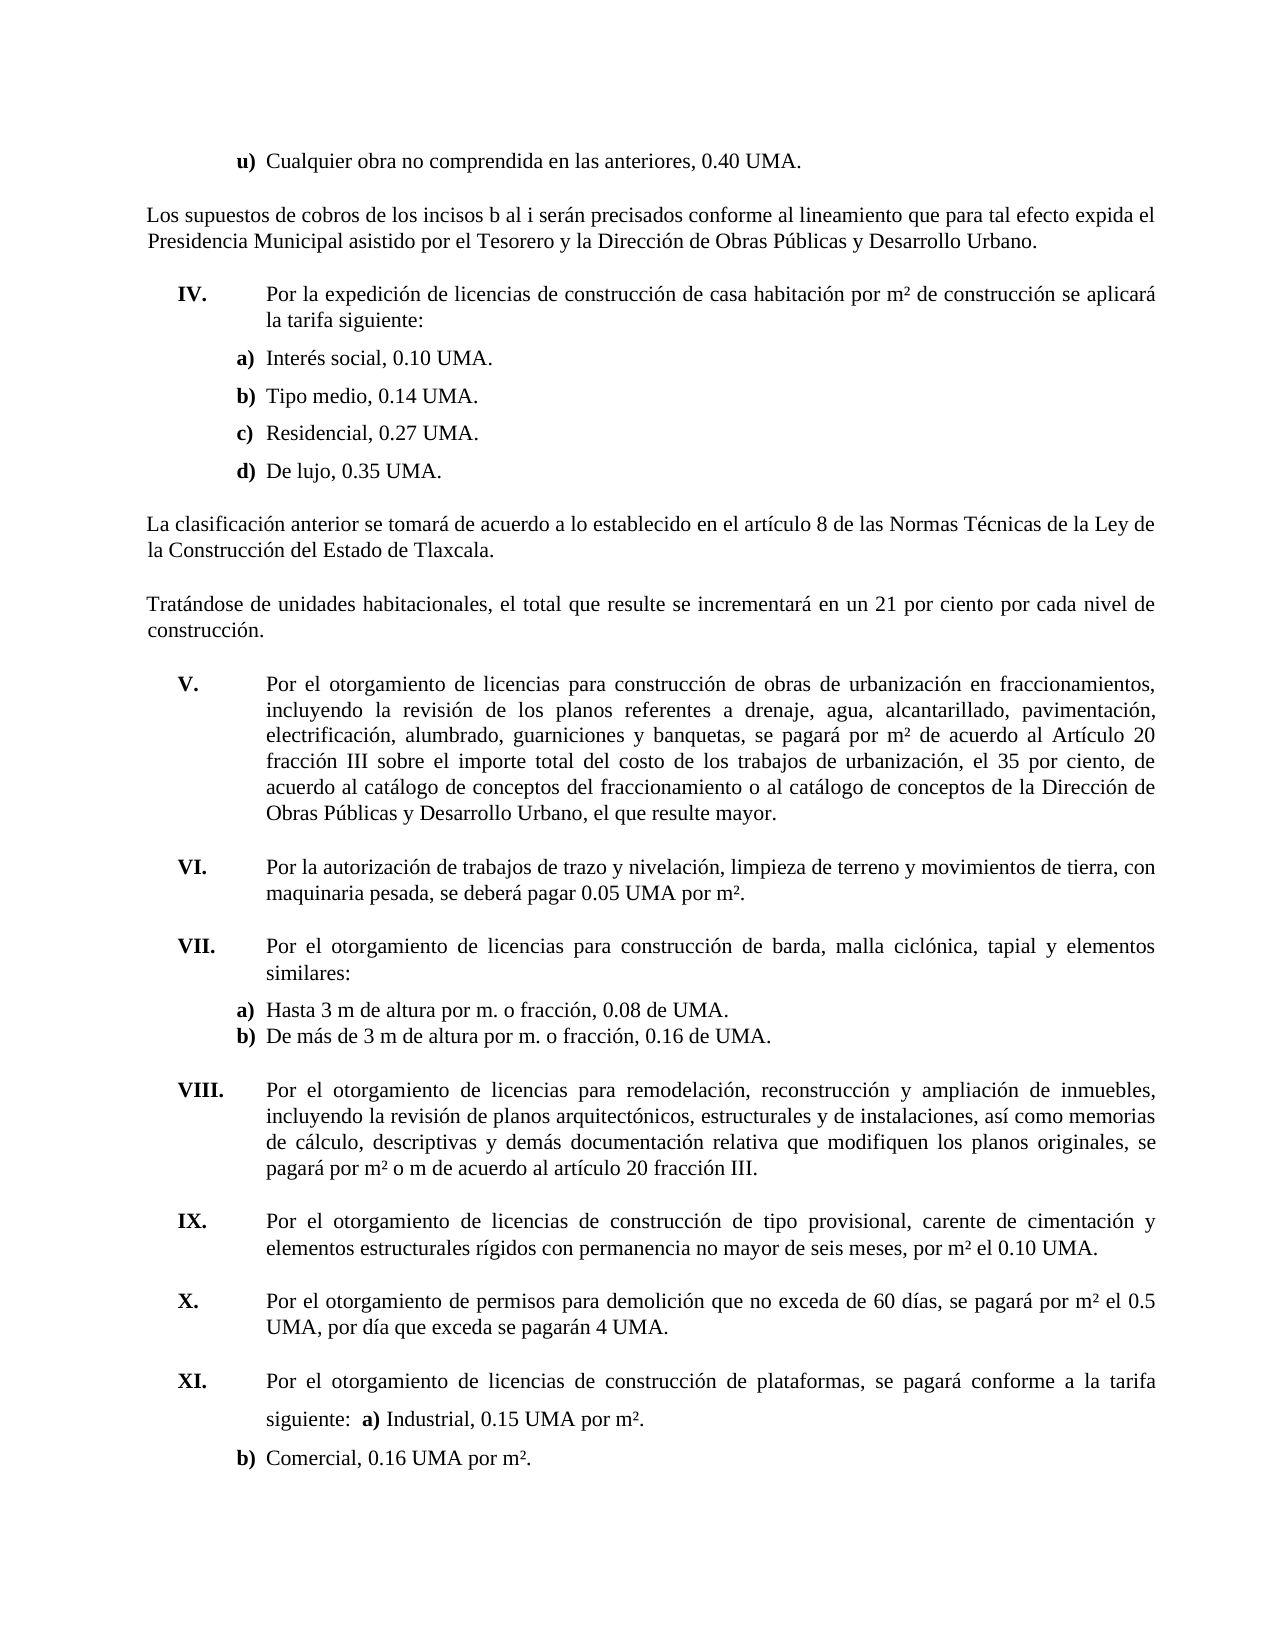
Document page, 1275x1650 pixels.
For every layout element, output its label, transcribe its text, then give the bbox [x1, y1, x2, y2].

list Por el otorgamiento de permisos para demolición que no exceda de 60 días, se pagará por m² el 0.5 UMA, por día que exceda se pagarán 4 UMA. [177, 1288, 1157, 1339]
list De más de 3 m de altura por m. o fracción, 0.16 de UMA. [236, 1023, 1157, 1049]
text La clasificación anterior se tomará de acuerdo a lo establecido en el artículo 8 de las Normas Técnicas de la Ley de la Construcción del Estado de Tlaxcala. [146, 511, 1157, 563]
list Por el otorgamiento de licencias para construcción de barda, malla ciclónica, tapial y elementos similares: [177, 933, 1157, 985]
list Tipo medio, 0.14 UMA. [236, 383, 1157, 408]
list Por el otorgamiento de licencias para construcción de obras de urbanización en fraccionamientos, incluyendo la revisión de los planos referentes a drenaje, agua, alcantarillado, pavimentación, electrificación, alumbrado, guarniciones y banquetas, se pagará por m² de acuerdo al Artículo 20 fracción III sobre el importe total del costo de los trabajos de urbanización, el 35 por ciento, de acuerdo al catálogo de conceptos del fraccionamiento o al catálogo de conceptos de la Dirección de Obras Públicas y Desarrollo Urbano, el que resulte mayor. [177, 671, 1157, 826]
list Por el otorgamiento de licencias de construcción de tipo provisional, carente de cimentación y elementos estructurales rígidos con permanencia no mayor de seis meses, por m² el 0.10 UMA. [177, 1208, 1157, 1260]
list Interés social, 0.10 UMA. [236, 345, 1157, 370]
list Cualquier obra no comprendida en las anteriores, 0.40 UMA. [236, 148, 1157, 173]
list Comercial, 0.16 UMA por m². [236, 1445, 1157, 1470]
list Residencial, 0.27 UMA. [236, 420, 1157, 445]
list Por la autorización de trabajos de trazo y nivelación, limpieza de terreno y movimientos de tierra, con maquinaria pesada, se deberá pagar 0.05 UMA por m². [177, 854, 1157, 905]
text Los supuestos de cobros de los incisos b al i serán precisados conforme al lineamiento que para tal efecto expida el Presidencia Municipal asistido por el Tesorero y la Dirección de Obras Públicas y Desarrollo Urbano. [146, 202, 1157, 253]
list Hasta 3 m de altura por m. o fracción, 0.08 de UMA. [236, 997, 1157, 1022]
text Tratándose de unidades habitacionales, el total que resulte se incrementará en un 21 por ciento por cada nivel de construcción. [146, 591, 1157, 642]
list Por el otorgamiento de licencias de construcción de plataformas, se pagará conforme a la tarifa siguiente: a) Industrial, 0.15 UMA por m². [177, 1368, 1157, 1431]
list Por el otorgamiento de licencias para remodelación, reconstrucción y ampliación de inmuebles, incluyendo la revisión de planos arquitectónicos, estructurales y de instalaciones, así como memorias de cálculo, descriptivas y demás documentación relativa que modifiquen los planos originales, se pagará por m² o m de acuerdo al artículo 20 fracción III. [177, 1077, 1157, 1180]
list De lujo, 0.35 UMA. [236, 458, 1157, 483]
list Por la expedición de licencias de construcción de casa habitación por m² de construcción se aplicará la tarifa siguiente: [177, 281, 1157, 333]
